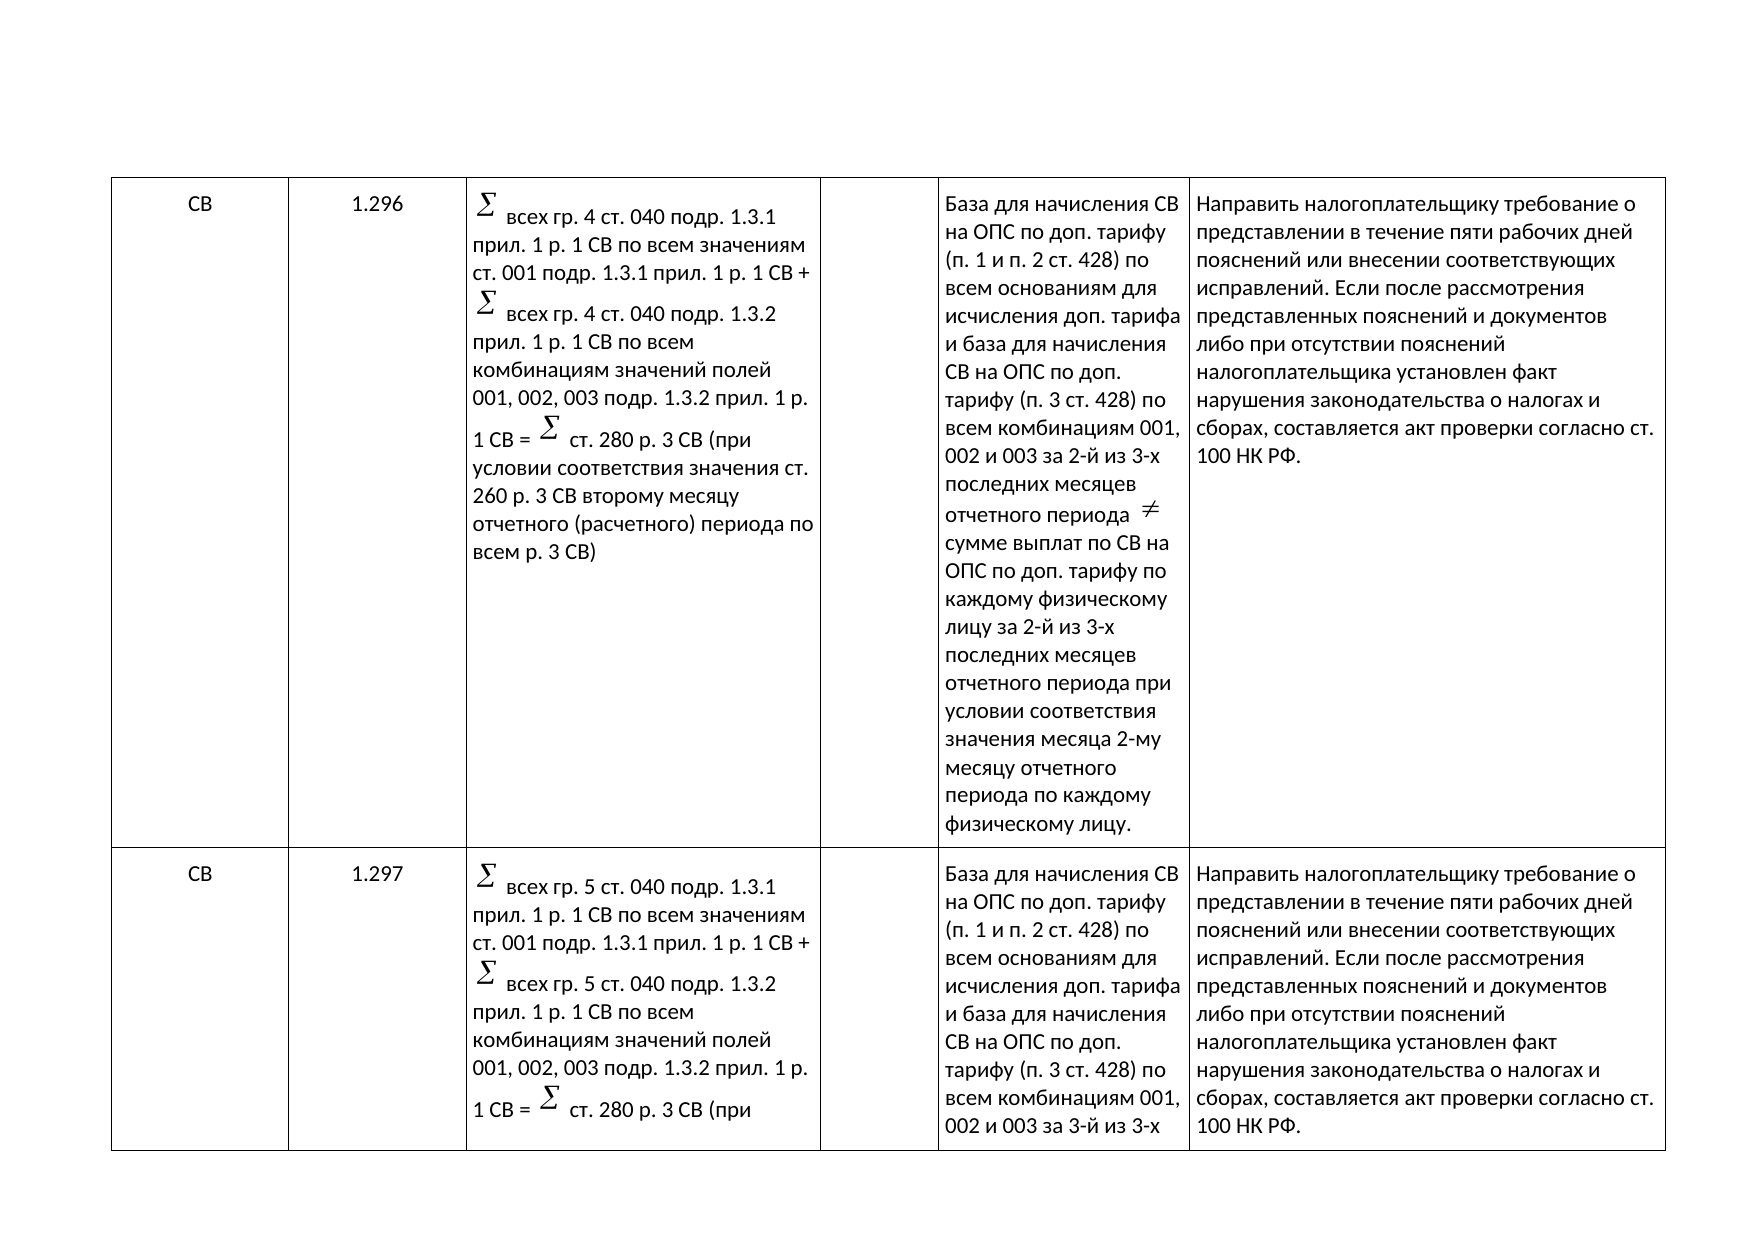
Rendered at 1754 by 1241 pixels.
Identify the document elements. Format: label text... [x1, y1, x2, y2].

table_cell СВ [112, 178, 288, 847]
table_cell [467, 848, 820, 1150]
table_cell всех гр. 4 ст. 040 подр. 1.3.1 прил. 1 р. 1 СВ по всем значениям ст. 001 подр. 1.3.1 прил. 1 р. 1 СВ + всех гр. 4 ст. 040 подр. 1.3.2 прил. 1 р. 1 СВ по всем комбинациям значений полей 001, 002, 003 подр. 1.3.2 прил. 1 р. 1 СВ = ст. 280 р. 3 СВ (при условии соответствия значения ст. 260 р. 3 СВ второму месяцу отчетного (расчетного) периода по всем р. 3 СВ) [467, 178, 820, 847]
table_cell База для начисления СВ на ОПС по доп. тарифу (п. 1 и п. 2 ст. 428) по всем основаниям для исчисления доп. тарифа и база для начисления СВ на ОПС по доп. тарифу (п. 3 ст. 428) по всем комбинациям 001, 002 и 003 за 2-й из 3-х последних месяцев отчетного периода сумме выплат по СВ на ОПС по доп. тарифу по каждому физическому лицу за 2-й из 3-х последних месяцев отчетного периода при условии соответствия значения месяца 2-му месяцу отчетного периода по каждому физическому лицу. [939, 178, 1189, 847]
table_cell 1.297 [289, 848, 466, 1150]
table_cell [821, 178, 938, 847]
table_cell [821, 848, 938, 1150]
table_cell 1.296 [289, 178, 466, 847]
table_cell СВ [112, 848, 288, 1150]
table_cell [939, 848, 1189, 1150]
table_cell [1190, 848, 1665, 1150]
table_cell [1190, 178, 1665, 847]
